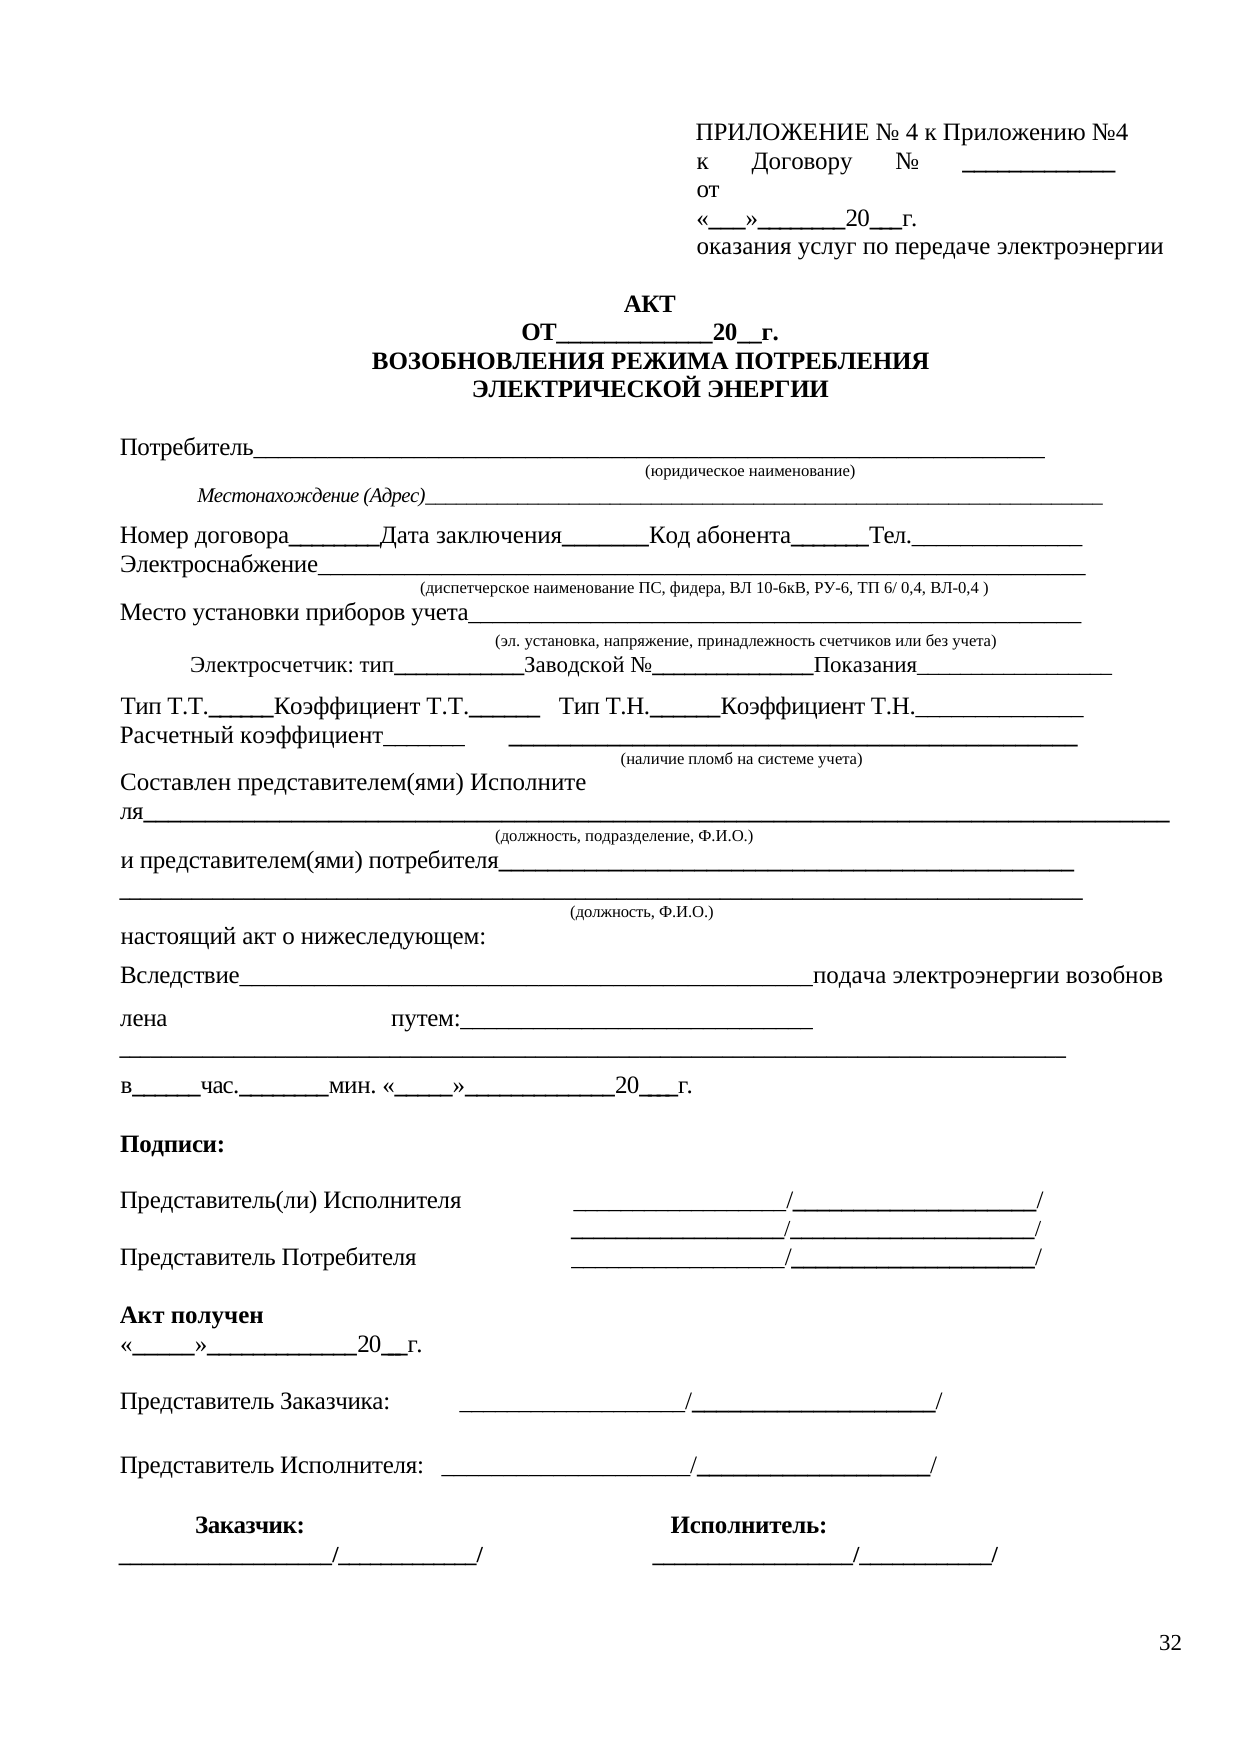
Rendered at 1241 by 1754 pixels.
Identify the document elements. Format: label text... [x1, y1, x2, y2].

text и представителем(ями) потребителя [120, 845, 1182, 873]
text Номер договора Дата заключения Код абонента Тел. [119, 521, 1182, 549]
text (эл. установка, напряжение, принадлежность счетчиков или без учета) Электросчетчик: тип Заводской № Показания [190, 626, 1118, 677]
text ПРИЛОЖЕНИЕ № 4 к Приложению №4 [695, 117, 1182, 146]
text (должность, Ф.И.О.) [119, 902, 1165, 921]
text Потребитель [119, 432, 1182, 460]
text Расчетный коэффициент [119, 720, 1182, 748]
text Представитель Заказчика: / / [119, 1386, 1182, 1415]
text Местонахождение (Адрес) [197, 483, 1182, 507]
text в час. мин. « » 20 г. [120, 1059, 1182, 1103]
text Место установки приборов учета [119, 597, 1182, 626]
text Подписи: [120, 1129, 1182, 1157]
text Электроснабжение [120, 549, 1182, 578]
text Составлен представителем(ями) Исполните ля [120, 768, 1182, 826]
text / / / / [119, 1541, 1182, 1567]
text АКТ [119, 289, 1181, 318]
text Представитель Исполнителя: / / [119, 1450, 1182, 1478]
text (юридическое наименование) [645, 460, 1182, 479]
text « » 20 г. [120, 1329, 1182, 1357]
text « » 20 г. [696, 203, 1182, 232]
text к Договору № от [696, 146, 1182, 203]
text (диспетчерское наименование ПС, фидера, ВЛ 10-6кВ, РУ-6, ТП 6/ 0,4, ВЛ-0,4 ) [420, 578, 1182, 597]
text Тип Т.Т. Коэффициент Т.Т. Тип Т.Н. Коэффициент Т.Н. [120, 691, 1182, 720]
text (наличие пломб на системе учета) [620, 748, 1182, 768]
text Вследствие подача электроэнергии возобнов лена путем: [120, 949, 1182, 1036]
text ВОЗОБНОВЛЕНИЯ РЕЖИМА ПОТРЕБЛЕНИЯ ЭЛЕКТРИЧЕСКОЙ ЭНЕРГИИ [369, 347, 932, 404]
text 32 [119, 1629, 1182, 1655]
text Заказчик: Исполнитель: [195, 1510, 1182, 1539]
text / / [571, 1214, 1182, 1242]
text Акт получен [119, 1300, 1182, 1329]
text ОТ 20__г. [119, 318, 1181, 347]
text настоящий акт о нижеследующем: [120, 921, 1182, 949]
text Представитель(ли) Исполнителя / / [119, 1185, 1182, 1214]
text Представитель Потребителя / / [119, 1242, 1182, 1271]
text (должность, подразделение, Ф.И.О.) [495, 826, 1182, 845]
text оказания услуг по передаче электроэнергии [696, 232, 1182, 261]
